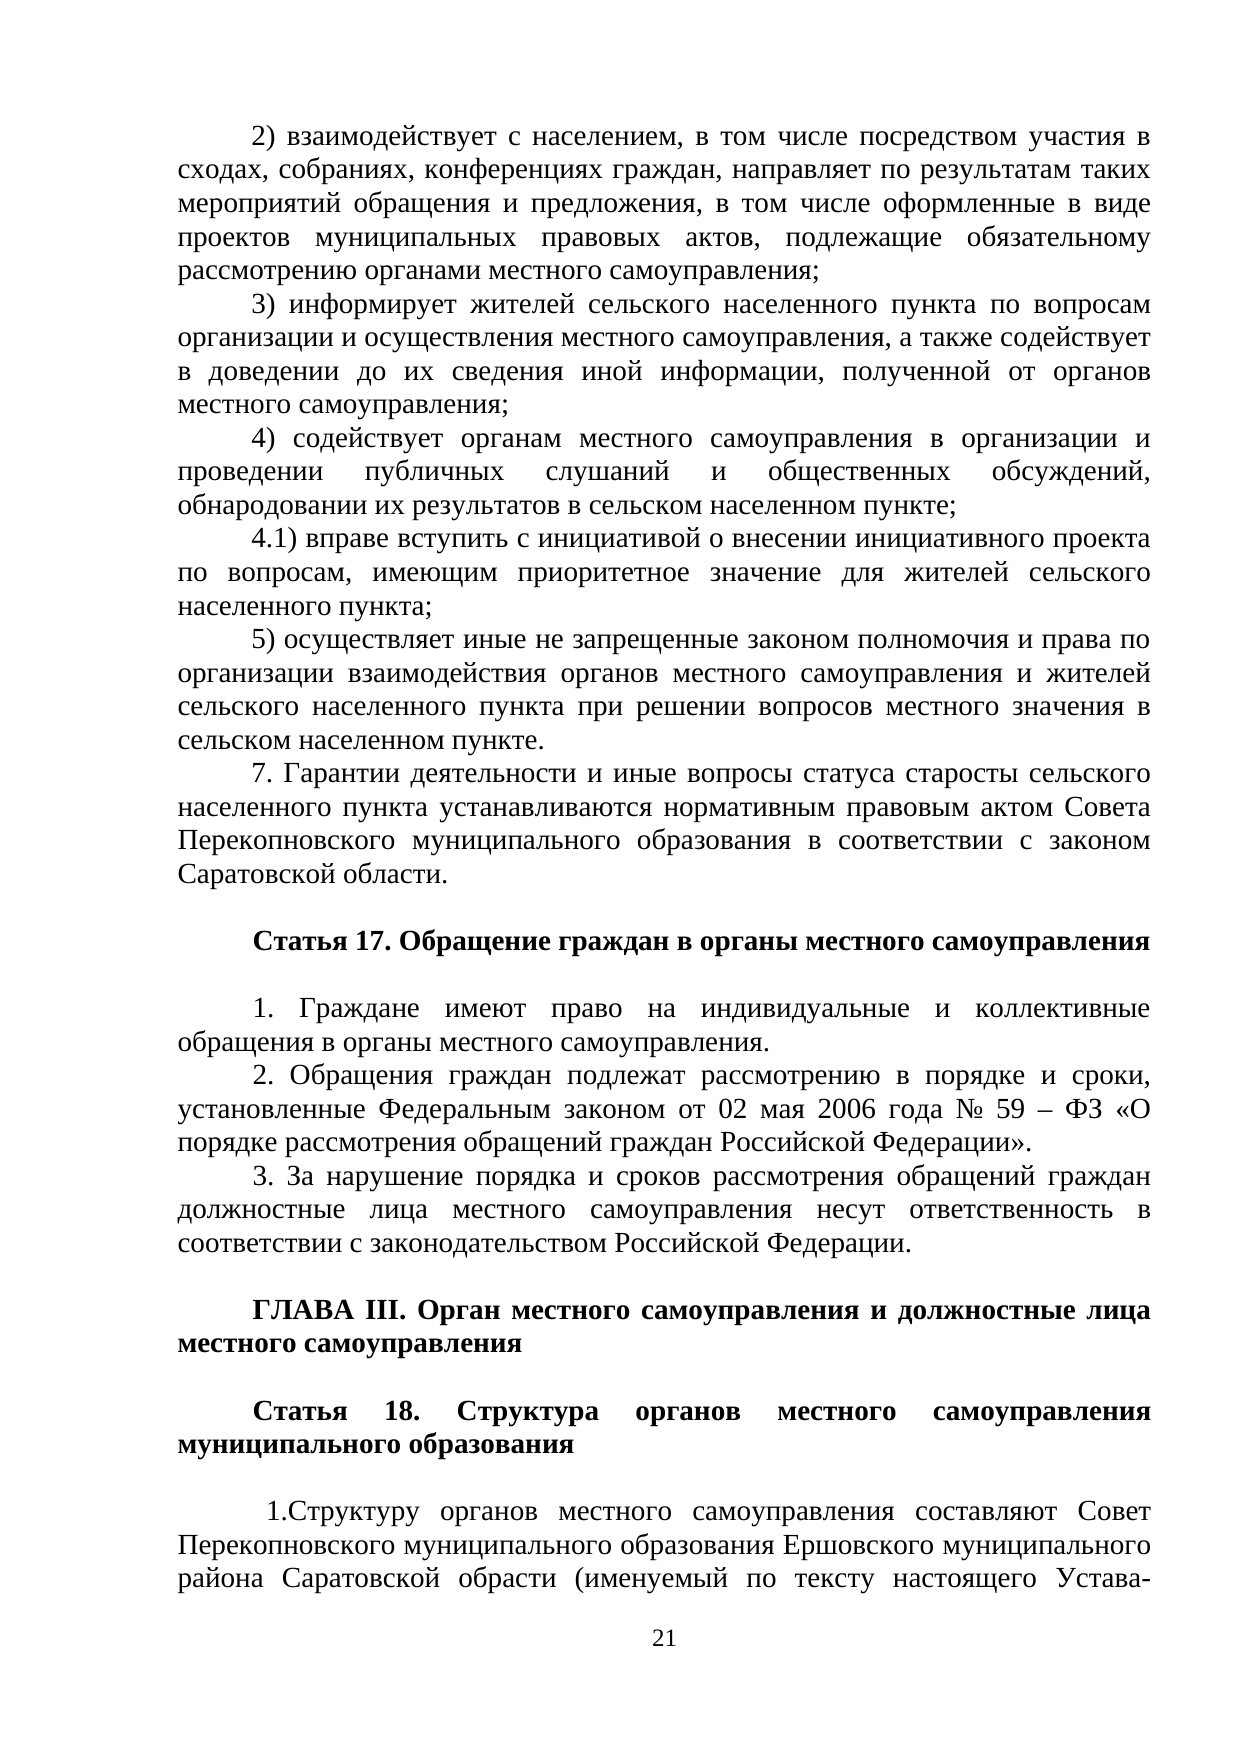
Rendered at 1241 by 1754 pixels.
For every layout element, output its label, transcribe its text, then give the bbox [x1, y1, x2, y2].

text 4) содействует органам местного самоуправления в организации и проведении публичных слушаний и общественных обсуждений, обнародовании их результатов в сельском населенном пункте; [177, 420, 1152, 521]
text 5) осуществляет иные не запрещенные законом полномочия и права по организации взаимодействия органов местного самоуправления и жителей сельского населенного пункта при решении вопросов местного значения в сельском населенном пункте. [177, 621, 1152, 755]
text 7. Гарантии деятельности и иные вопросы статуса старосты сельского населенного пункта устанавливаются нормативным правовым актом Совета Перекопновского муниципального образования в соответствии с законом Саратовской области. [177, 755, 1152, 889]
text 4.1) вправе вступить с инициативой о внесении инициативного проекта по вопросам, имеющим приоритетное значение для жителей сельского населенного пункта; [177, 521, 1152, 621]
text 2) взаимодействует с населением, в том числе посредством участия в сходах, собраниях, конференциях граждан, направляет по результатам таких мероприятий обращения и предложения, в том числе оформленные в виде проектов муниципальных правовых актов, подлежащие обязательному рассмотрению органами местного самоуправления; [177, 118, 1152, 286]
text 3. За нарушение порядка и сроков рассмотрения обращений граждан должностные лица местного самоуправления несут ответственность в соответствии с законодательством Российской Федерации. [177, 1158, 1152, 1258]
text 2. Обращения граждан подлежат рассмотрению в порядке и сроки, установленные Федеральным законом от 02 мая 2006 года № 59 – ФЗ «О порядке рассмотрения обращений граждан Российской Федерации». [177, 1057, 1152, 1158]
text 3) информирует жителей сельского населенного пункта по вопросам организации и осуществления местного самоуправления, а также содействует в доведении до их сведения иной информации, полученной от органов местного самоуправления; [177, 286, 1152, 420]
text ГЛАВА III. Орган местного самоуправления и должностные лица местного самоуправления [177, 1292, 1152, 1359]
text 1. Граждане имеют право на индивидуальные и коллективные обращения в органы местного самоуправления. [177, 990, 1152, 1057]
text Статья 17. Обращение граждан в органы местного самоуправления [177, 923, 1152, 957]
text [177, 1493, 1152, 1594]
text Статья 18. Структура органов местного самоуправления муниципального образования [177, 1393, 1152, 1460]
